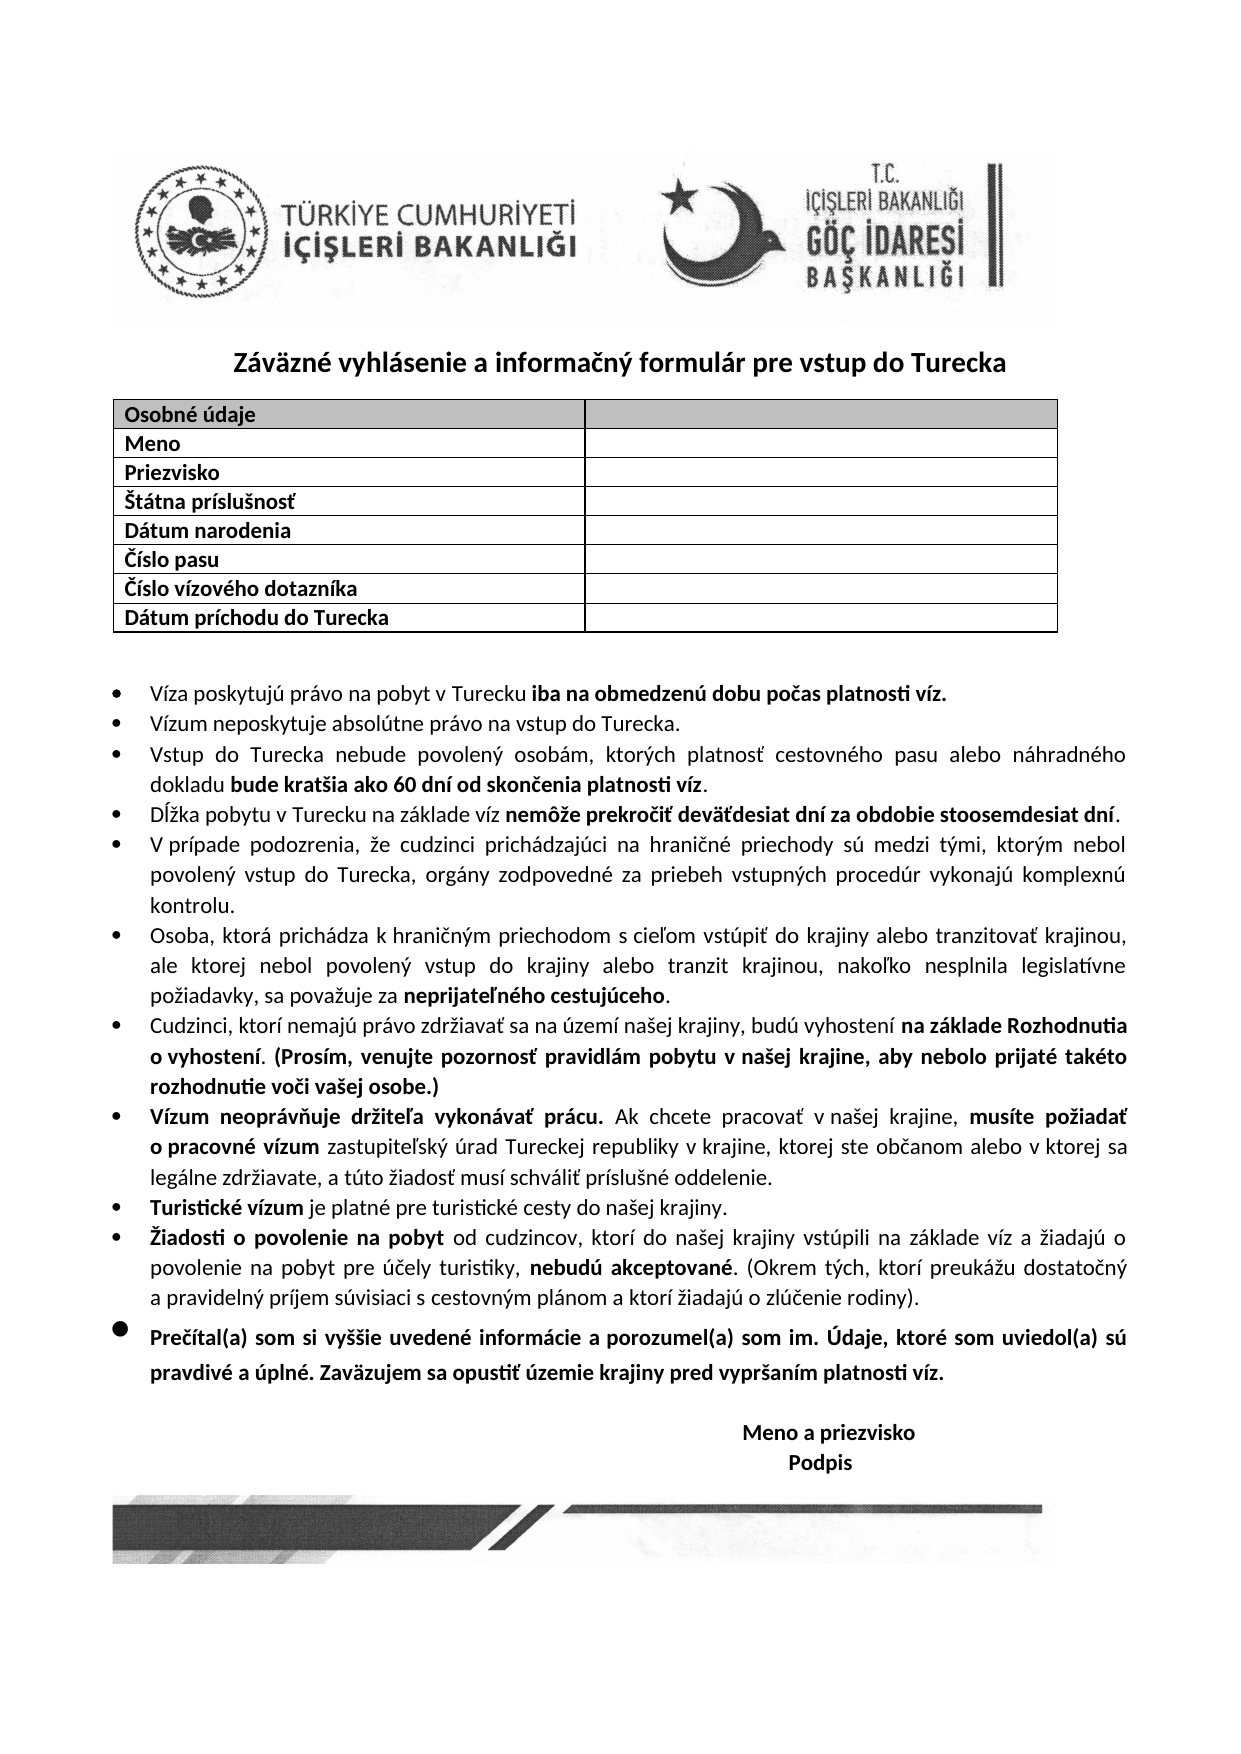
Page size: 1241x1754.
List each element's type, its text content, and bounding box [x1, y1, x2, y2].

table_cell Dátum narodenia [114, 516, 584, 544]
table_cell Dátum príchodu do Turecka [114, 604, 584, 631]
table_cell Meno [114, 429, 584, 457]
list Cudzinci, ktorí nemajú právo zdržiavať sa na území našej krajiny, budú vyhostení na základe Rozhodnutia o vyhostení. (Prosím, venujte pozornosť pravidlám pobytu v našej krajine, aby nebolo prijaté takéto rozhodnutie voči vašej osobe.) [112, 1012, 1128, 1100]
table_cell [586, 545, 1057, 573]
table_cell Číslo vízového dotazníka [114, 574, 584, 602]
list Vstup do Turecka nebude povolený osobám, ktorých platnosť cestovného pasu alebo náhradného dokladu bude kratšia ako 60 dní od skončenia platnosti víz. [112, 740, 1128, 798]
list V prípade podozrenia, že cudzinci prichádzajúci na hraničné priechody sú medzi tými, ktorým nebol povolený vstup do Turecka, orgány zodpovedné za priebeh vstupných procedúr vykonajú komplexnú kontrolu. [112, 830, 1128, 919]
list Víza poskytujú právo na pobyt v Turecku iba na obmedzenú dobu počas platnosti víz. [112, 679, 1128, 707]
list Turistické vízum je platné pre turistické cesty do našej krajiny. [112, 1193, 1128, 1221]
table_cell Priezvisko [114, 458, 584, 486]
list Dĺžka pobytu v Turecku na základe víz nemôže prekročiť deväťdesiat dní za obdobie stoosemdesiat dní. [112, 800, 1128, 828]
table_header Osobné údaje [114, 400, 584, 428]
list Meno a priezvisko [150, 1418, 1128, 1446]
table_cell Číslo pasu [114, 545, 584, 573]
list Žiadosti o povolenie na pobyt od cudzincov, ktorí do našej krajiny vstúpili na základe víz a žiadajú o povolenie na pobyt pre účely turistiky, nebudú akceptované. (Okrem tých, ktorí preukážu dostatočný a pravidelný príjem súvisiaci s cestovným plánom a ktorí žiadajú o zlúčenie rodiny). [112, 1223, 1128, 1312]
table_cell [586, 574, 1057, 602]
list Podpis [150, 1448, 1128, 1476]
list Vízum neoprávňuje držiteľa vykonávať prácu. Ak chcete pracovať v našej krajine, musíte požiadať o pracovné vízum zastupiteľský úrad Tureckej republiky v krajine, ktorej ste občanom alebo v ktorej sa legálne zdržiavate, a túto žiadosť musí schváliť príslušné oddelenie. [112, 1102, 1128, 1191]
table_cell Štátna príslušnosť [114, 487, 584, 515]
list Prečítal(a) som si vyššie uvedené informácie a porozumel(a) som im. Údaje, ktoré som uviedol(a) sú pravdivé a úplné. Zaväzujem sa opustiť územie krajiny pred vypršaním platnosti víz. [112, 1314, 1128, 1386]
list Vízum neposkytuje absolútne právo na vstup do Turecka. [112, 709, 1128, 738]
table_header [586, 400, 1057, 428]
table_cell [586, 458, 1057, 486]
table_cell [586, 516, 1057, 544]
list Osoba, ktorá prichádza k hraničným priechodom s cieľom vstúpiť do krajiny alebo tranzitovať krajinou, ale ktorej nebol povolený vstup do krajiny alebo tranzit krajinou, nakoľko nesplnila legislatívne požiadavky, sa považuje za neprijateľného cestujúceho. [112, 921, 1128, 1009]
table_cell [586, 429, 1057, 457]
text Záväzné vyhlásenie a informačný formulár pre vstup do Turecka [112, 344, 1128, 379]
table_cell [586, 604, 1057, 631]
table_cell [586, 487, 1057, 515]
